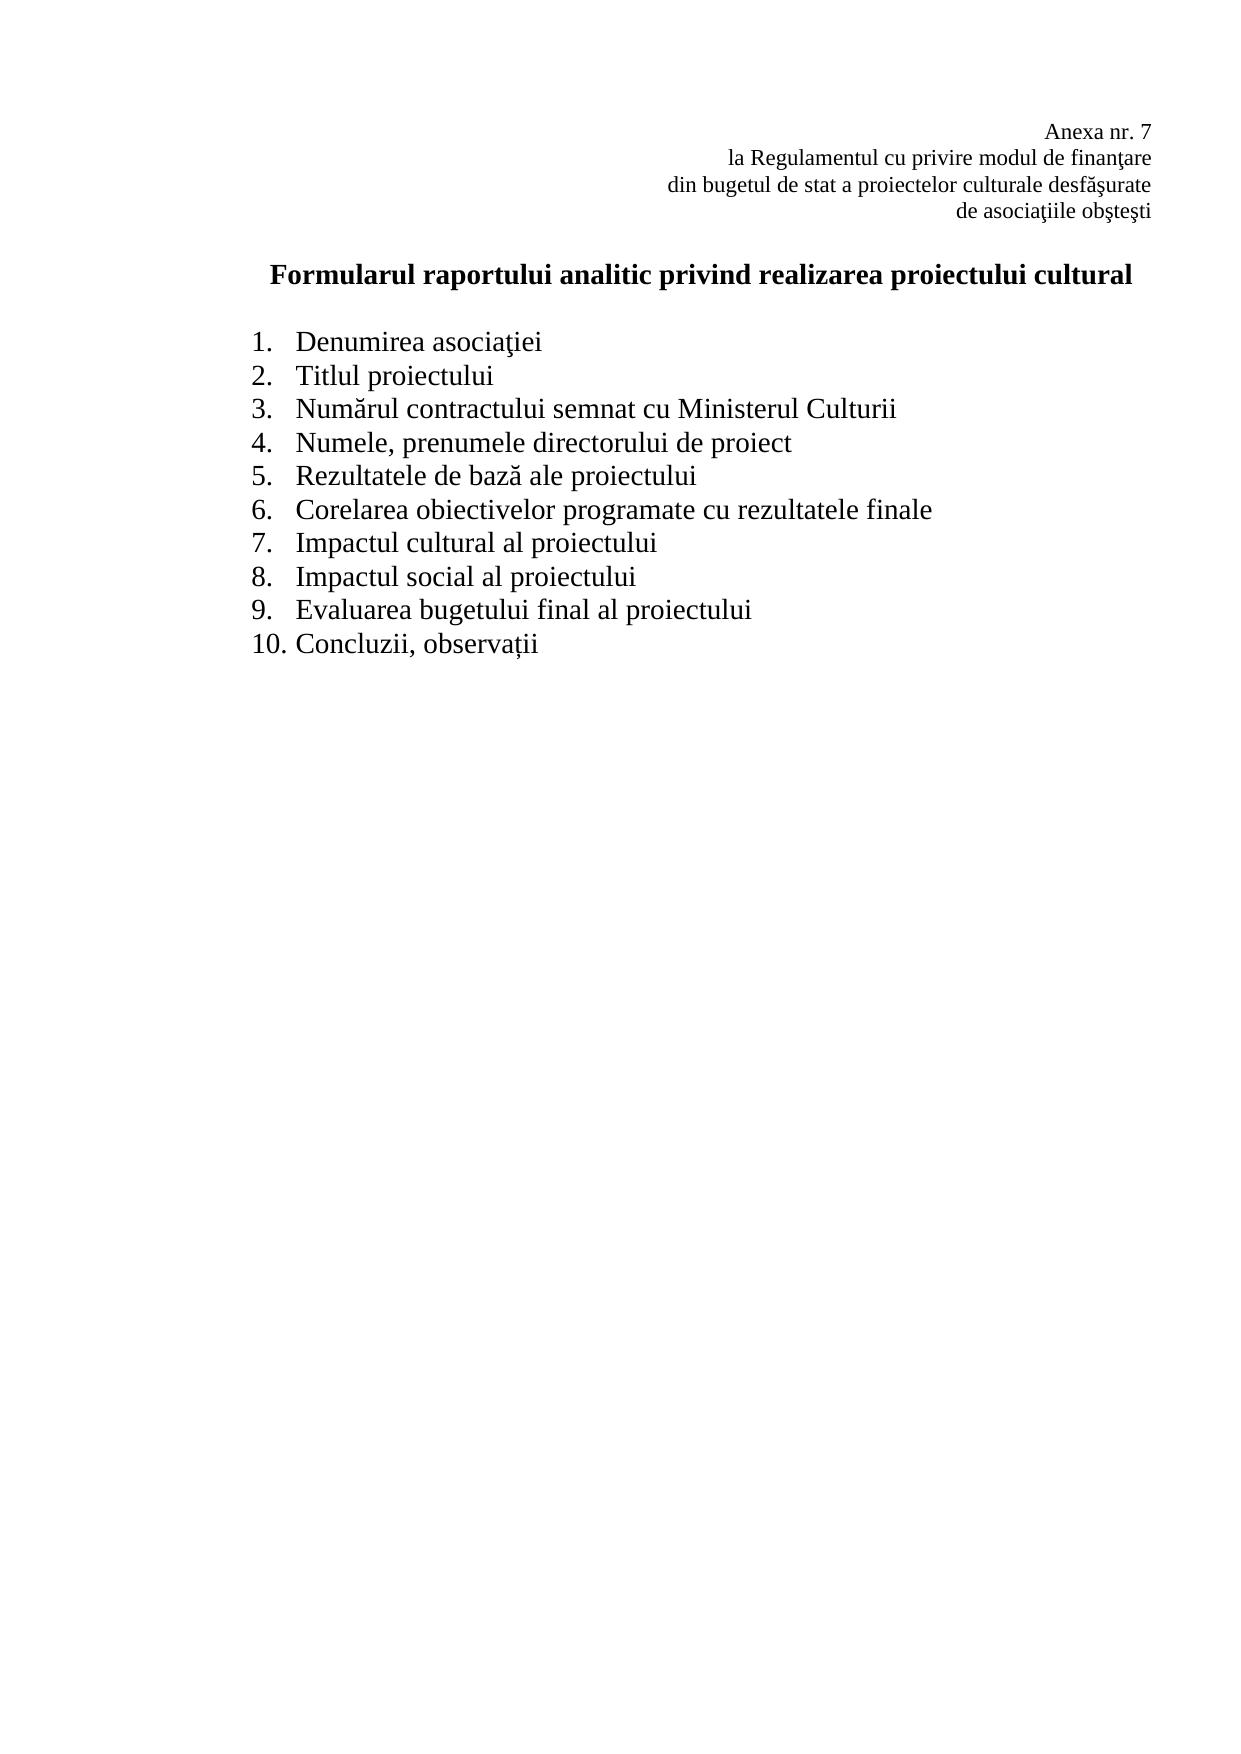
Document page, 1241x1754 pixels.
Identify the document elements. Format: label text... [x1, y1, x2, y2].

text din bugetul de stat a proiectelor culturale desfăşurate de asociaţiile obşteşti [650, 171, 1152, 223]
list Titlul proiectului [177, 358, 1152, 391]
list Denumirea asociaţiei [177, 324, 1152, 358]
list Concluzii, observații [177, 626, 1152, 659]
list Impactul cultural al proiectului [177, 525, 1152, 559]
list Numele, prenumele directorului de proiect [177, 425, 1152, 458]
list Corelarea obiectivelor programate cu rezultatele finale [177, 492, 1152, 525]
list Numărul contractului semnat cu Ministerul Culturii [177, 391, 1152, 425]
text la Regulamentul cu privire modul de finanţare [650, 144, 1152, 171]
text Anexa nr. 7 [650, 118, 1152, 144]
list Rezultatele de bază ale proiectului [177, 458, 1152, 492]
list Evaluarea bugetului final al proiectului [177, 592, 1152, 626]
list Impactul social al proiectului [177, 559, 1152, 592]
text Formularul raportului analitic privind realizarea proiectului cultural [177, 257, 1152, 291]
